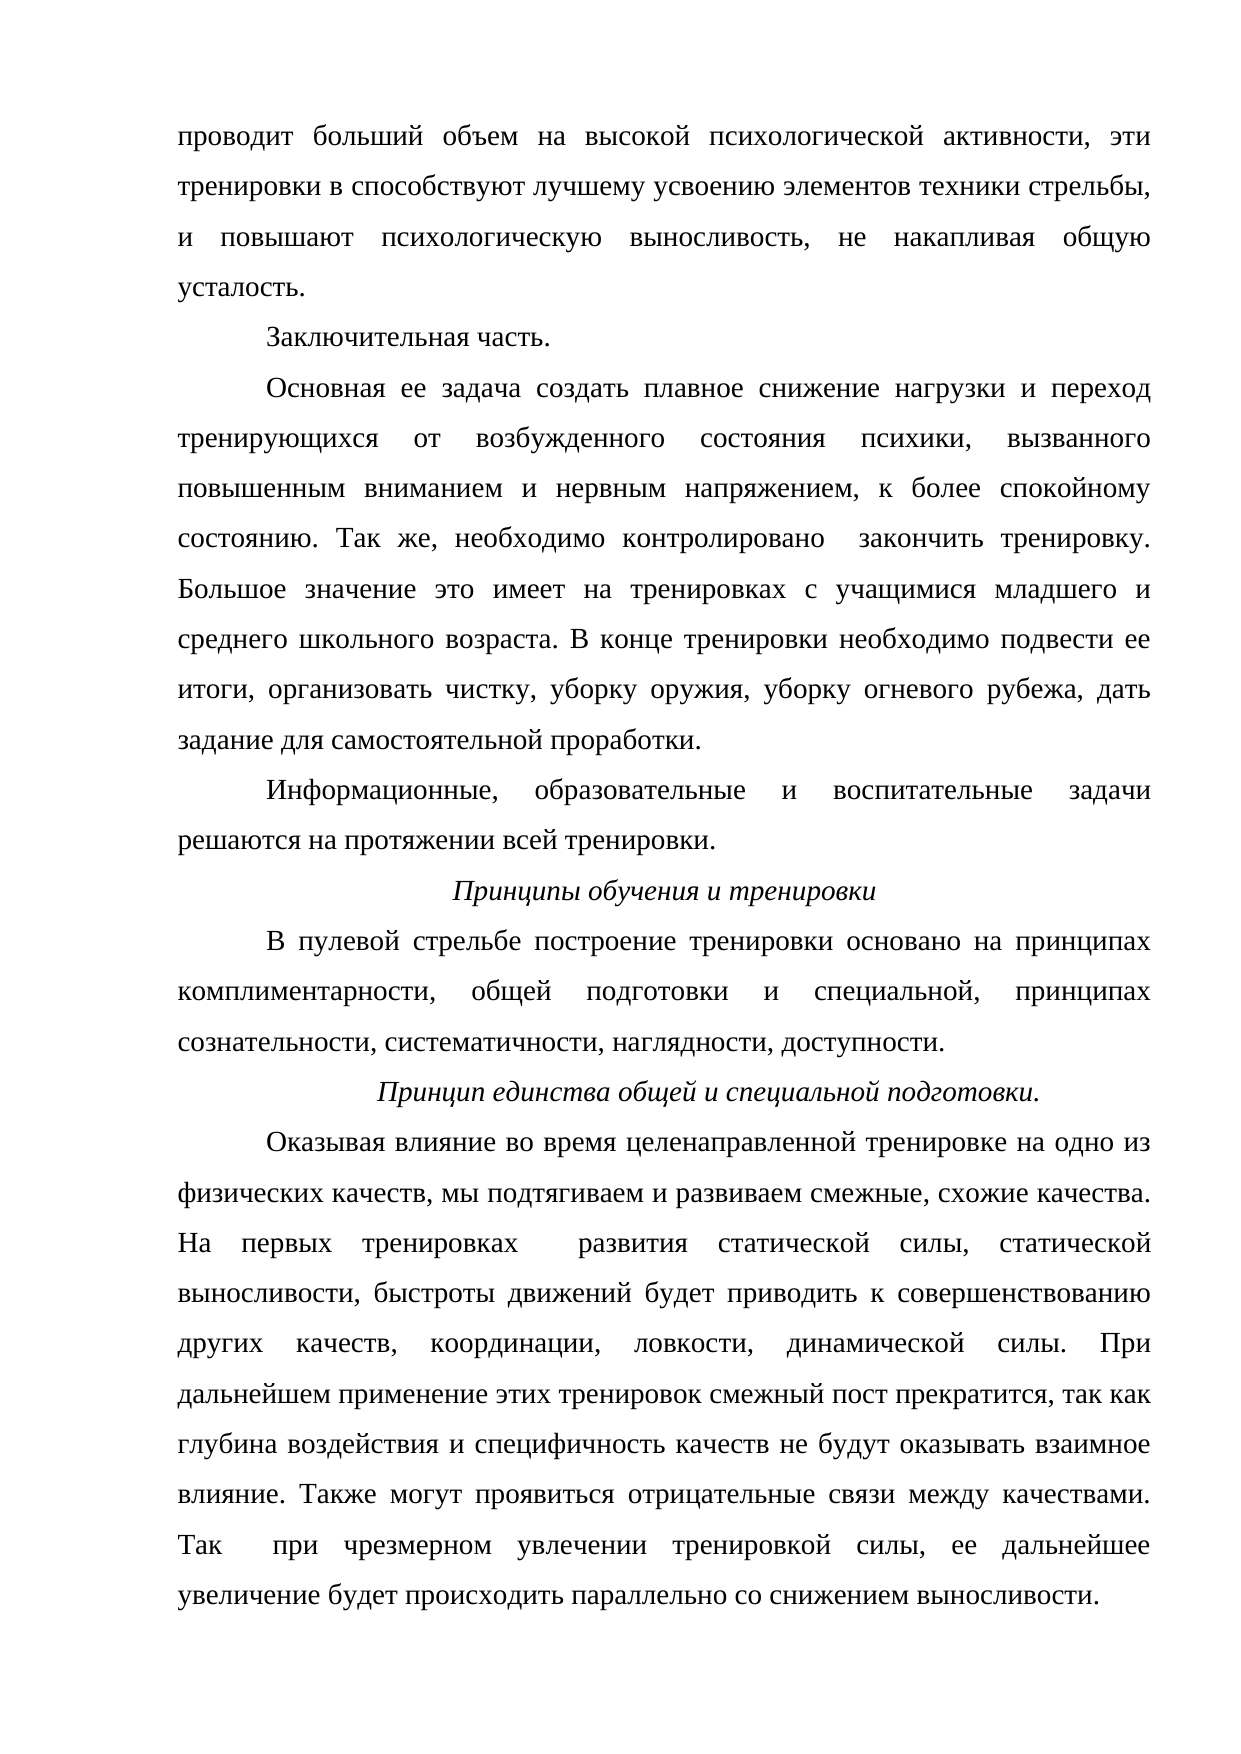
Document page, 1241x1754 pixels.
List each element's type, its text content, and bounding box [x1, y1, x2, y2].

text Оказывая влияние во время целенаправленной тренировке на одно из физических качеств, мы подтягиваем и развиваем смежные, схожие качества. На первых тренировках развития статической силы, статической выносливости, быстроты движений будет приводить к совершенствованию других качеств, координации, ловкости, динамической силы. При дальнейшем применение этих тренировок смежный пост прекратится, так как глубина воздействия и специфичность качеств не будут оказывать взаимное влияние. Также могут проявиться отрицательные связи между качествами. Так при чрезмерном увлечении тренировкой силы, ее дальнейшее увеличение будет происходить параллельно со снижением выносливости. [177, 1124, 1152, 1611]
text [177, 118, 1152, 303]
text Принципы обучения и тренировки [177, 873, 1152, 906]
text В пулевой стрельбе построение тренировки основано на принципах комплиментарности, общей подготовки и специальной, принципах сознательности, систематичности, наглядности, доступности. [177, 923, 1152, 1057]
text Информационные, образовательные и воспитательные задачи решаются на протяжении всей тренировки. [177, 772, 1152, 856]
text Основная ее задача создать плавное снижение нагрузки и переход тренирующихся от возбужденного состояния психики, вызванного повышенным вниманием и нервным напряжением, к более спокойному состоянию. Так же, необходимо контролировано закончить тренировку. Большое значение это имеет на тренировках с учащимися младшего и среднего школьного возраста. В конце тренировки необходимо подвести ее итоги, организовать чистку, уборку оружия, уборку огневого рубежа, дать задание для самостоятельной проработки. [177, 370, 1152, 755]
text Заключительная часть. [177, 319, 1152, 353]
text Принцип единства общей и специальной подготовки. [177, 1074, 1152, 1108]
